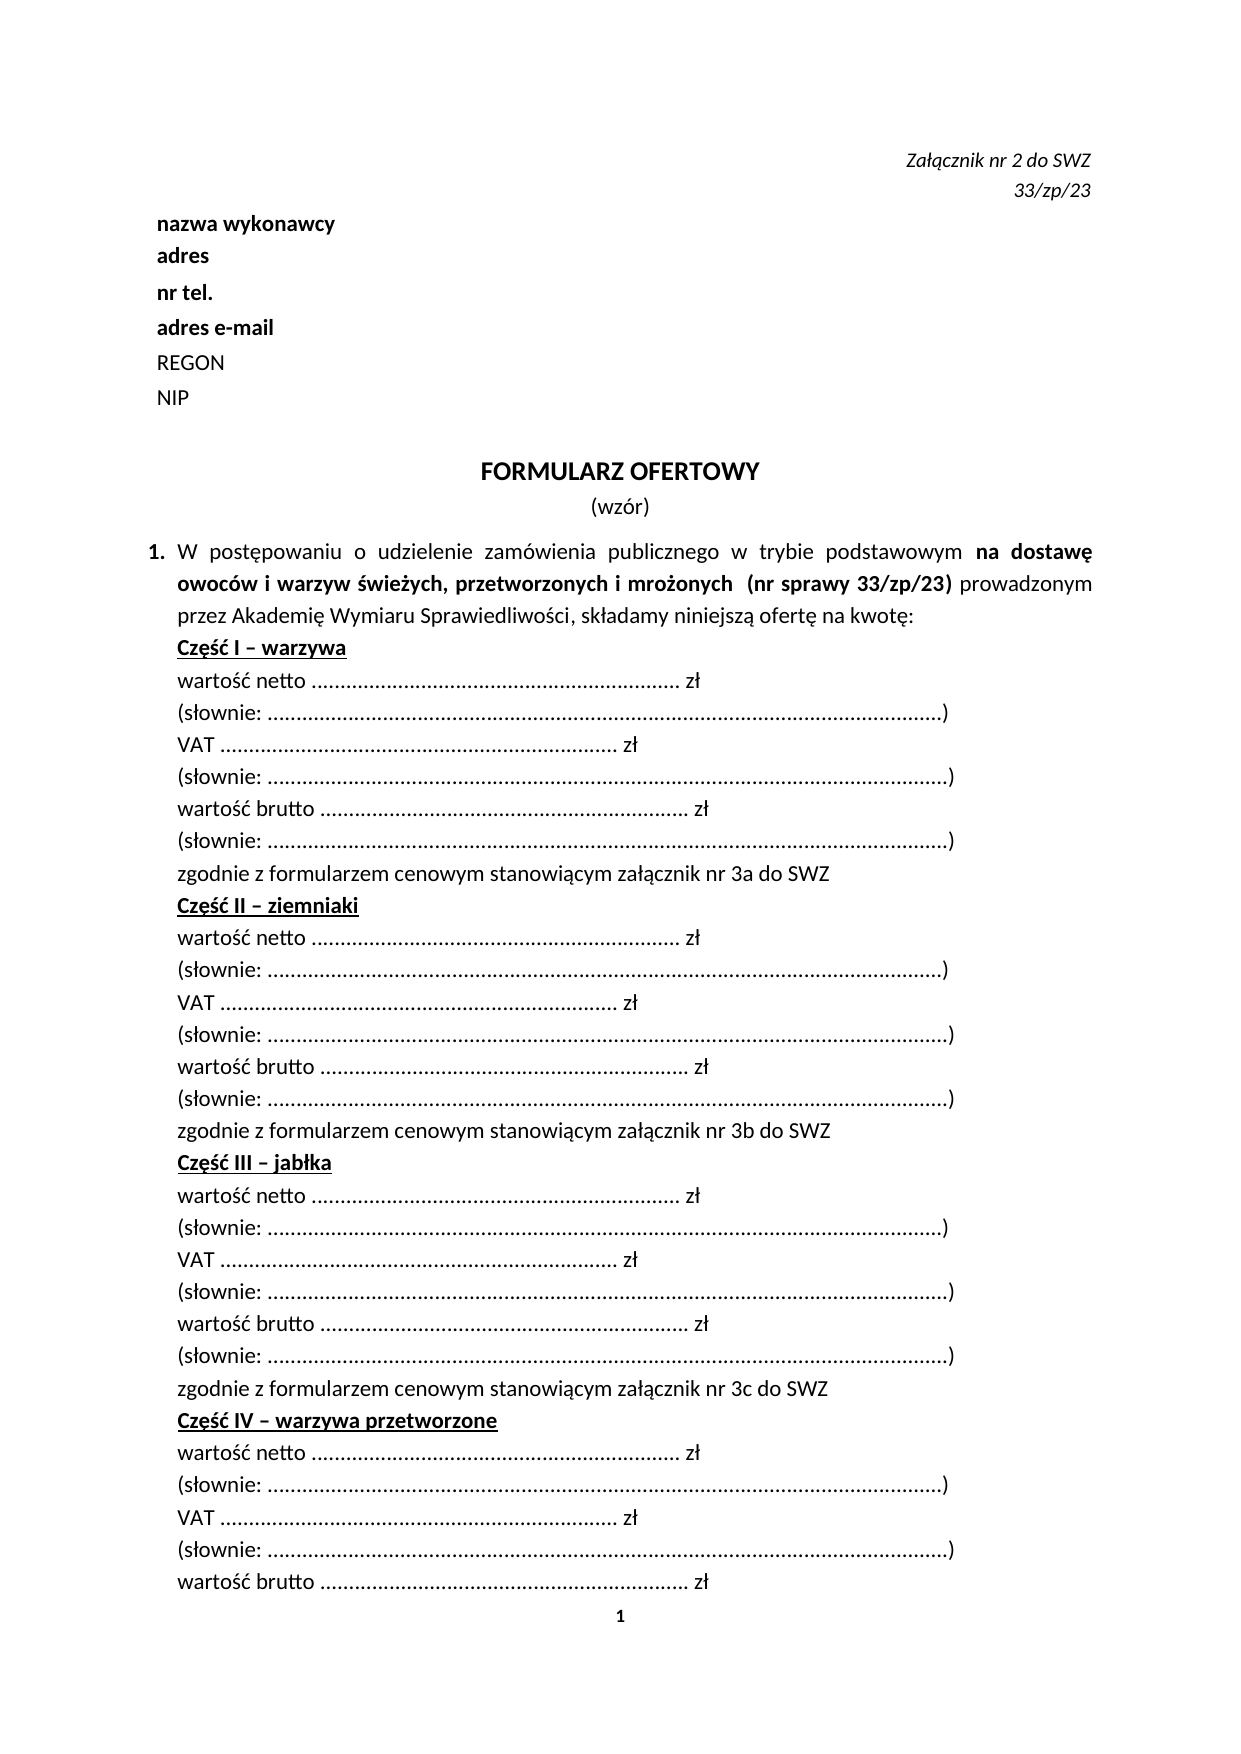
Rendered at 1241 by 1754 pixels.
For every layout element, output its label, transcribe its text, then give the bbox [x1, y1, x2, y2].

text wartość brutto ................................................................ zł [177, 1052, 1093, 1080]
table_cell nr tel. [155, 276, 472, 311]
text (słownie: ......................................................................................................................) [177, 762, 1093, 790]
text (słownie: ......................................................................................................................) [177, 1342, 1093, 1370]
text Część II – ziemniaki [177, 891, 1093, 919]
list W postępowaniu o udzielenie zamówienia publicznego w trybie podstawowym na dostawę owoców i warzyw świeżych, przetworzonych i mrożonych (nr sprawy 33/zp/23) prowadzonym przez Akademię Wymiaru Sprawiedliwości, składamy niniejszą ofertę na kwotę: [148, 537, 1093, 629]
text (wzór) [148, 492, 1093, 520]
text wartość netto ................................................................ zł [177, 666, 1093, 694]
text (słownie: ......................................................................................................................) [177, 1277, 1093, 1305]
text wartość brutto ................................................................ zł [177, 1567, 1093, 1595]
text zgodnie z formularzem cenowym stanowiącym załącznik nr 3c do SWZ [177, 1374, 1093, 1402]
text VAT ..................................................................... zł [177, 730, 1093, 758]
text Część III – jabłka [177, 1148, 1093, 1177]
text wartość brutto ................................................................ zł [177, 794, 1093, 822]
text FORMULARZ OFERTOWY [148, 454, 1093, 487]
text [177, 1535, 1093, 1563]
table_cell REGON [155, 346, 472, 381]
text (słownie: ......................................................................................................................) [177, 1084, 1093, 1112]
table_cell adres e-mail [155, 311, 472, 346]
text Załącznik nr 2 do SWZ [148, 148, 1093, 173]
text wartość netto ................................................................ zł [177, 1438, 1093, 1466]
text (słownie: ......................................................................................................................) [177, 827, 1093, 855]
table_cell NIP [155, 381, 472, 416]
text 33/zp/23 [148, 177, 1093, 202]
text zgodnie z formularzem cenowym stanowiącym załącznik nr 3b do SWZ [177, 1116, 1093, 1144]
text wartość netto ................................................................ zł [177, 1181, 1093, 1209]
text wartość netto ................................................................ zł [177, 923, 1093, 951]
text wartość brutto ................................................................ zł [177, 1309, 1093, 1337]
text VAT ..................................................................... zł [177, 988, 1093, 1016]
text Część IV – warzywa przetworzone [177, 1406, 1093, 1434]
text zgodnie z formularzem cenowym stanowiącym załącznik nr 3a do SWZ [177, 859, 1093, 887]
table_header nazwa wykonawcy adres [155, 206, 472, 276]
text Część I – warzywa [177, 633, 1093, 662]
text (słownie: .....................................................................................................................) [177, 698, 1093, 726]
text (słownie: ......................................................................................................................) [177, 1020, 1093, 1048]
text VAT ..................................................................... zł [177, 1245, 1093, 1273]
text (słownie: .....................................................................................................................) [177, 1470, 1093, 1498]
text (słownie: .....................................................................................................................) [177, 1213, 1093, 1241]
text (słownie: .....................................................................................................................) [177, 955, 1093, 983]
text VAT ..................................................................... zł [177, 1503, 1093, 1531]
